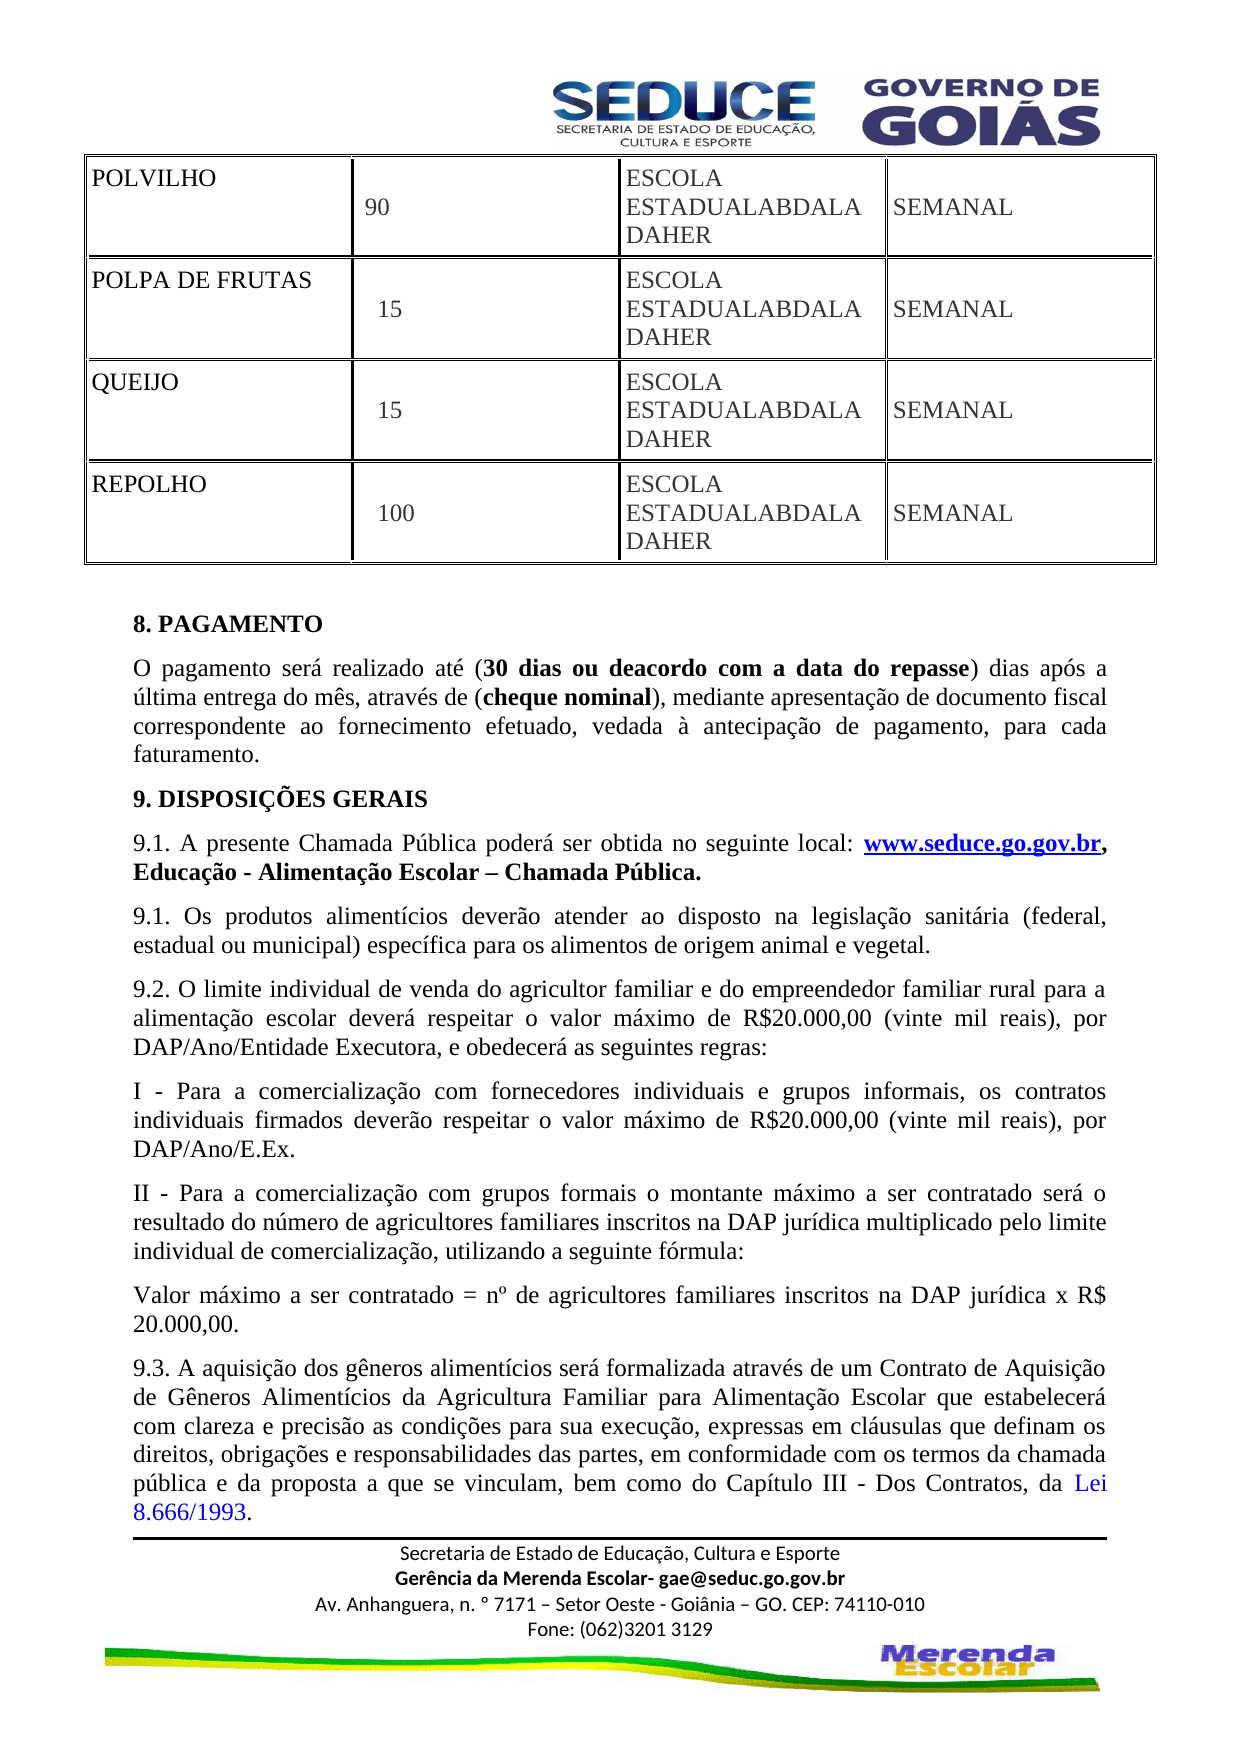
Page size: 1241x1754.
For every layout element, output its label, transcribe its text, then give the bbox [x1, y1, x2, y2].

picture [552, 73, 1108, 154]
table_cell ESCOLA ESTADUALABDALA DAHER [621, 259, 885, 357]
text 8. PAGAMENTO [133, 609, 1107, 638]
text 9.1. A presente Chamada Pública poderá ser obtida no seguinte local: www.seduce.go.gov.br, Educação - Alimentação Escolar – Chamada Pública. [133, 828, 1107, 886]
text 9.1. Os produtos alimentícios deverão atender ao disposto na legislação sanitária (federal, estadual ou municipal) específica para os alimentos de origem animal e vegetal. [133, 901, 1107, 959]
table_cell QUEIJO [87, 358, 351, 459]
table_cell POLVILHO [87, 155, 352, 255]
table_cell 90 [352, 157, 619, 255]
text II - Para a comercialização com grupos formais o montante máximo a ser contratado será o resultado do número de agricultores familiares inscritos na DAP jurídica multiplicado pelo limite individual de comercialização, utilizando a seguinte fórmula: [133, 1178, 1107, 1264]
text 9.2. O limite individual de venda do agricultor familiar e do empreendedor familiar rural para a alimentação escolar deverá respeitar o valor máximo de R$20.000,00 (vinte mil reais), por DAP/Ano/Entidade Executora, e obedecerá as seguintes regras: [133, 974, 1107, 1061]
table_cell POLPA DE FRUTAS [87, 255, 351, 357]
text Valor máximo a ser contratado = nº de agricultores familiares inscritos na DAP jurídica x R$ 20.000,00. [133, 1280, 1107, 1338]
table_cell ESCOLA ESTADUALABDALA DAHER [619, 157, 886, 255]
table_cell ESCOLA ESTADUALABDALA DAHER [621, 361, 885, 459]
table_cell SEMANAL [886, 459, 1154, 561]
text 9.3. A aquisição dos gêneros alimentícios será formalizada através de um Contrato de Aquisição de Gêneros Alimentícios da Agricultura Familiar para Alimentação Escolar que estabelecerá com clareza e precisão as condições para sua execução, expressas em cláusulas que definam os direitos, obrigações e responsabilidades das partes, em conformidade com os termos da chamada pública e da proposta a que se vinculam, bem como do Capítulo III - Dos Contratos, da Lei 8.666/1993. [133, 1353, 1107, 1526]
table_cell SEMANAL [886, 157, 1154, 255]
table_cell SEMANAL [888, 255, 1154, 357]
text O pagamento será realizado até (30 dias ou deacordo com a data do repasse) dias após a última entrega do mês, através de (cheque nominal), mediante apresentação de documento fiscal correspondente ao fornecimento efetuado, vedada à antecipação de pagamento, para cada faturamento. [133, 653, 1107, 768]
text 9. DISPOSIÇÕES GERAIS [133, 784, 1107, 813]
table_cell SEMANAL [888, 358, 1154, 459]
table_cell ESCOLA ESTADUALABDALA DAHER [619, 463, 886, 561]
table_cell 15 [354, 361, 618, 459]
table_cell REPOLHO [87, 459, 352, 561]
table_cell 15 [354, 259, 618, 357]
text I - Para a comercialização com fornecedores individuais e grupos informais, os contratos individuais firmados deverão respeitar o valor máximo de R$20.000,00 (vinte mil reais), por DAP/Ano/E.Ex. [133, 1076, 1107, 1163]
table_cell 100 [352, 463, 619, 561]
